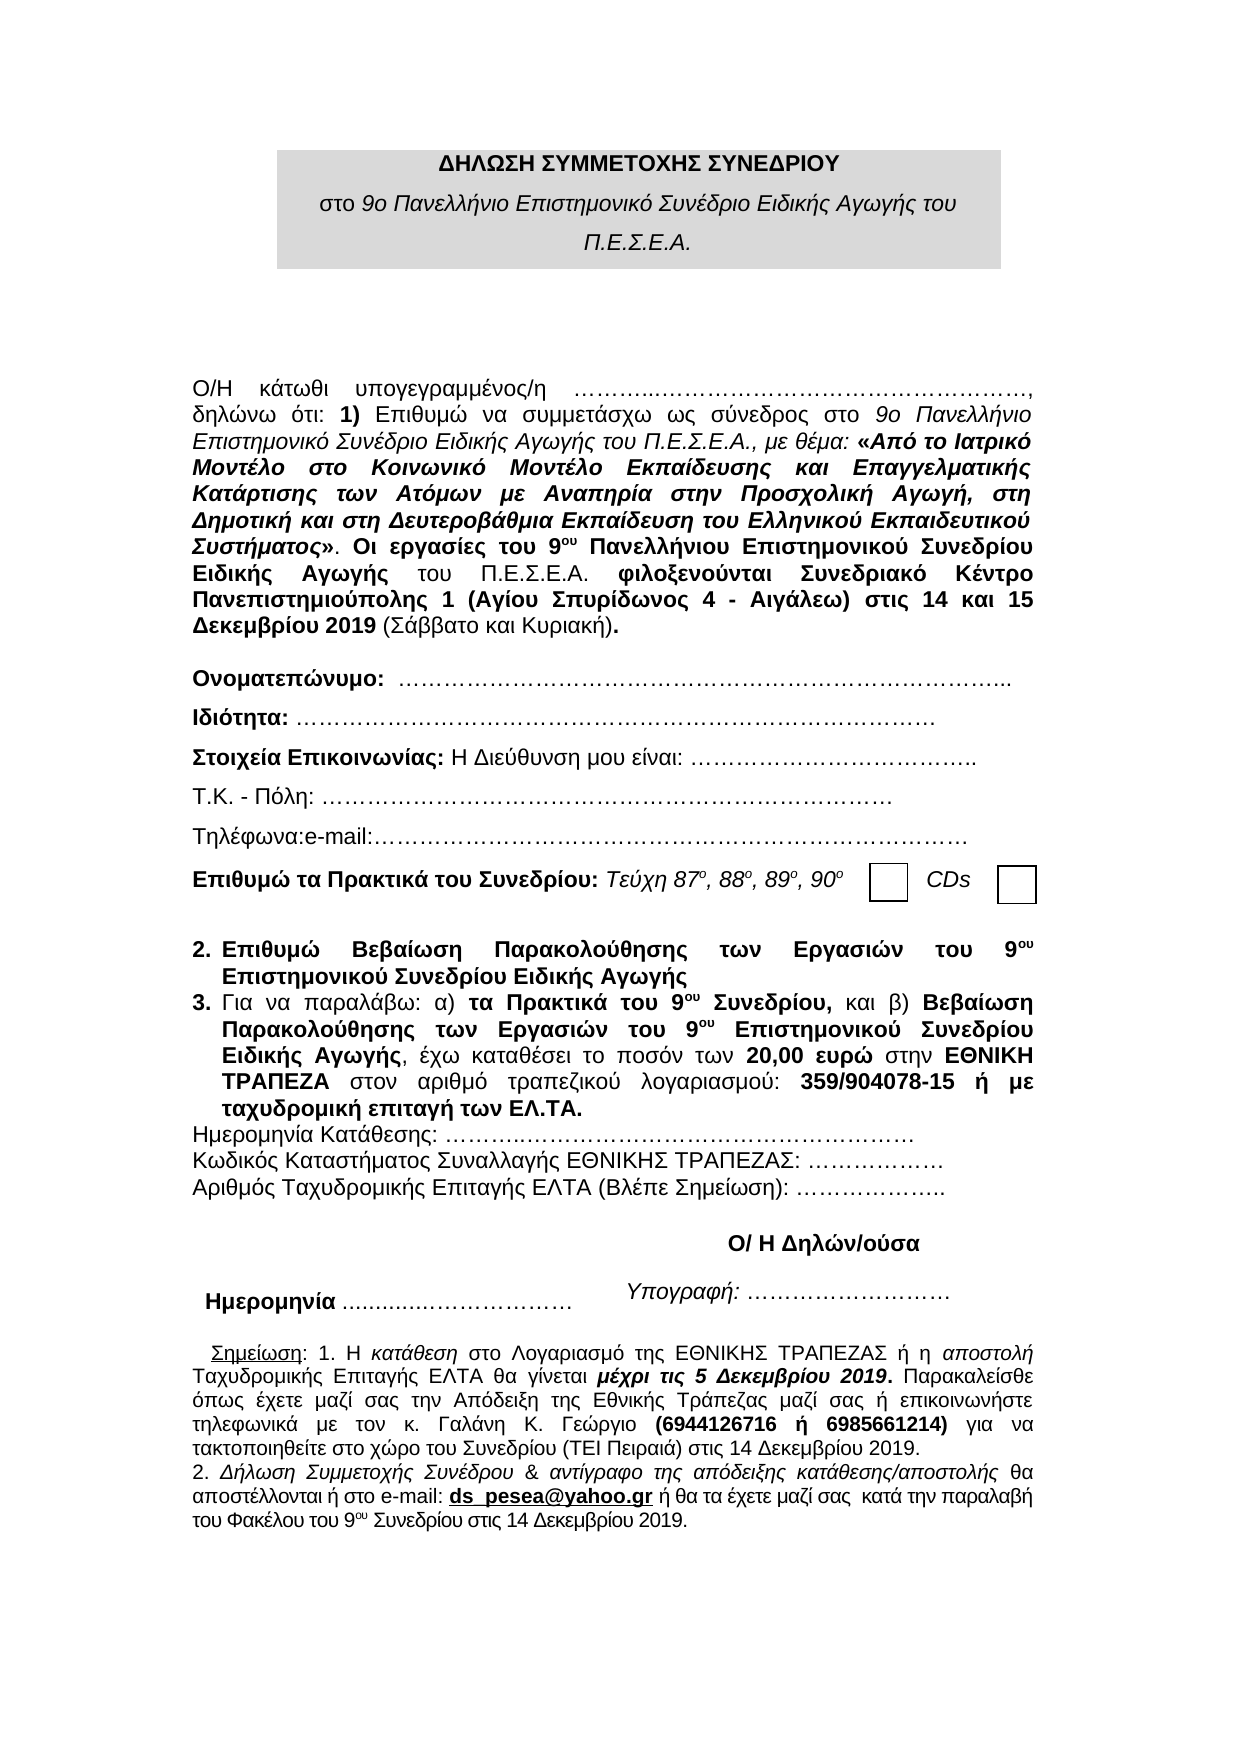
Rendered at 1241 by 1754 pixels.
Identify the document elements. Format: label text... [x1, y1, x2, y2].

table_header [277, 150, 1001, 269]
text Στοιχεία Επικοινωνίας: Η Διεύθυνση μου είναι: ……………………………….. [192, 744, 1034, 770]
text 2. Δήλωση Συμμετοχής Συνέδρου & αντίγραφο της απόδειξης κατάθεσης/αποστολής θα αποστέλλονται ή στο e-mail: ds_pesea@yahoo.gr ή θα τα έχετε μαζί σας κατά την παραλαβή του Φακέλου του 9ου Συνεδρίου στις 14 Δεκεμβρίου 2019. [192, 1460, 1034, 1532]
list Επιθυμώ Βεβαίωση Παρακολούθησης των Εργασιών του 9ου Επιστημονικού Συνεδρίου Ειδικής Αγωγής [192, 936, 1034, 989]
text Τηλέφωνα:e-mail:…………………………………………………………………… [192, 823, 1034, 849]
text Ημερομηνία Κατάθεσης: ………..…………………………………………… [192, 1121, 1034, 1147]
text Αριθμός Ταχυδρομικής Επιταγής ΕΛΤΑ (Βλέπε Σημείωση): ……………….. [192, 1174, 1034, 1200]
text Σημείωση: 1. Η κατάθεση στο Λογαριασμό της ΕΘΝΙΚΗΣ ΤΡΑΠΕΖΑΣ ή η αποστολή Ταχυδρομικής Επιταγής ΕΛΤΑ θα γίνεται μέχρι τις 5 Δεκεμβρίου 2019. Παρακαλείσθε όπως έχετε μαζί σας την Απόδειξη της Εθνικής Τράπεζας μαζί σας ή επικοινωνήστε τηλεφωνικά με τον κ. Γαλάνη Κ. Γεώργιο (6944126716 ή 6985661214) για να τακτοποιηθείτε στο χώρο του Συνεδρίου (ΤΕΙ Πειραιά) στις 14 Δεκεμβρίου 2019. [192, 1340, 1034, 1460]
text Κωδικός Καταστήματος Συναλλαγής ΕΘΝΙΚΗΣ ΤΡΑΠΕΖΑΣ: ……………… [192, 1147, 1034, 1174]
table_header Ο/ Η Δηλών/ούσα Υπογραφή: ……………………… [614, 1200, 1034, 1314]
text Ιδιότητα: ………………………………………………………………………… [192, 704, 1034, 731]
text Ο/Η κάτωθι υπογεγραμμένος/η ………...…………………………………………, δηλώνω ότι: 1) Επιθυμώ να συμμετάσχω ως σύνεδρος στο 9ο Πανελλήνιο Επιστημονικό Συνέδριο Ειδικής Αγωγής του Π.Ε.Σ.Ε.Α., με θέμα: «Από το Ιατρικό Μοντέλο στο Κοινωνικό Μοντέλο Εκπαίδευσης και Επαγγελματικής Κατάρτισης των Ατόμων με Αναπηρία στην Προσχολική Αγωγή, στη Δημοτική και στη Δευτεροβάθμια Εκπαίδευση του Ελληνικού Εκπαιδευτικού Συστήματος». Οι εργασίες του 9ου Πανελλήνιου Επιστημονικού Συνεδρίου Ειδικής Αγωγής του Π.Ε.Σ.Ε.Α. φιλοξενούνται Συνεδριακό Κέντρο Πανεπιστημιούπολης 1 (Αγίου Σπυρίδωνος 4 - Αιγάλεω) στις 14 και 15 Δεκεμβρίου 2019 (Σάββατο και Κυριακή). [192, 375, 1034, 638]
text Τ.Κ. - Πόλη: ………………………………………………………………… [192, 783, 1034, 810]
table_header Ημερομηνία ……………… [192, 1200, 614, 1314]
text Ονοματεπώνυμο: ……………………………………………………………………... [192, 665, 1034, 691]
text Επιθυμώ τα Πρακτικά του Συνεδρίου: Τεύχη 87ο, 88ο, 89ο, 90ο CDs [192, 862, 1029, 893]
list Για να παραλάβω: α) τα Πρακτικά του 9ου Συνεδρίου, και β) Βεβαίωση Παρακολούθησης των Εργασιών του 9ου Επιστημονικού Συνεδρίου Ειδικής Αγωγής, έχω καταθέσει το ποσόν των 20,00 ευρώ στην ΕΘΝΙΚΗ ΤΡΑΠΕΖΑ στον αριθμό τραπεζικού λογαριασμού: 359/904078-15 ή με ταχυδρομική επιταγή των ΕΛ.ΤΑ. [192, 989, 1034, 1121]
